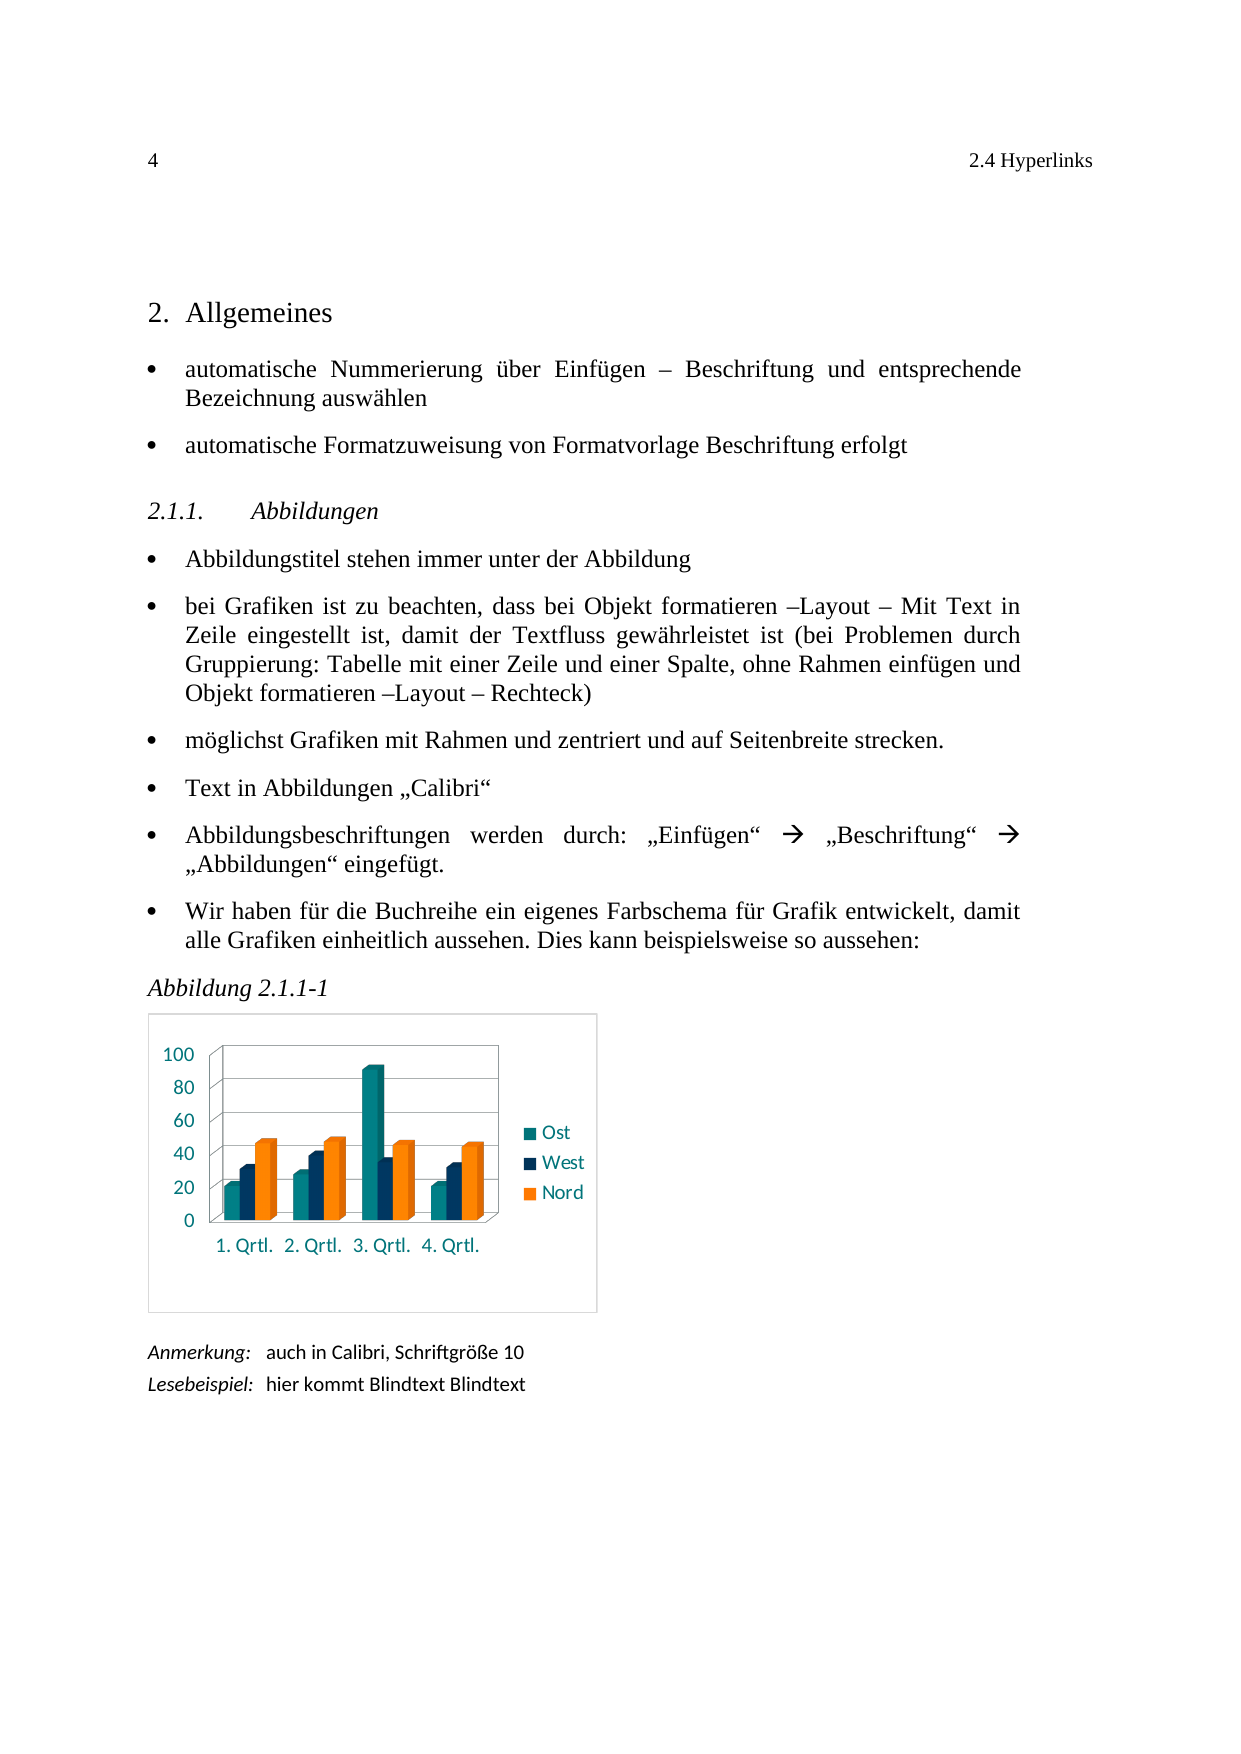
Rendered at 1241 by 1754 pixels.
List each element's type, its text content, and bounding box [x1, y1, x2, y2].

subtitle Abbildungen [148, 496, 1022, 525]
subtitle Allgemeines [148, 295, 1022, 329]
text Text in Abbildungen „Calibri“ [148, 773, 1022, 801]
text möglichst Grafiken mit Rahmen und zentriert und auf Seitenbreite strecken. [148, 725, 1022, 754]
text auch in Calibri, Schriftgröße 10 [148, 1339, 1022, 1364]
text bei Grafiken ist zu beachten, dass bei Objekt formatieren –Layout – Mit Text in Zeile eingestellt ist, damit der Textfluss gewährleistet ist (bei Problemen durch Gruppierung: Tabelle mit einer Zeile und einer Spalte, ohne Rahmen einfügen und Objekt formatieren –Layout – Rechteck) [148, 591, 1022, 706]
text hier kommt Blindtext Blindtext [148, 1371, 1022, 1396]
text automatische Nummerierung über Einfügen – Beschriftung und entsprechende Bezeichnung auswählen [148, 354, 1022, 411]
text Abbildungstitel stehen immer unter der Abbildung [148, 544, 1022, 573]
text Wir haben für die Buchreihe ein eigenes Farbschema für Grafik entwickelt, damit alle Grafiken einheitlich aussehen. Dies kann beispielsweise so aussehen: [148, 896, 1022, 954]
text automatische Formatzuweisung von Formatvorlage Beschriftung erfolgt [148, 430, 1022, 459]
text Abbildungsbeschriftungen werden durch: „Einfügen“ „Beschriftung“ „Abbildungen“ eingefügt. [148, 820, 1022, 878]
